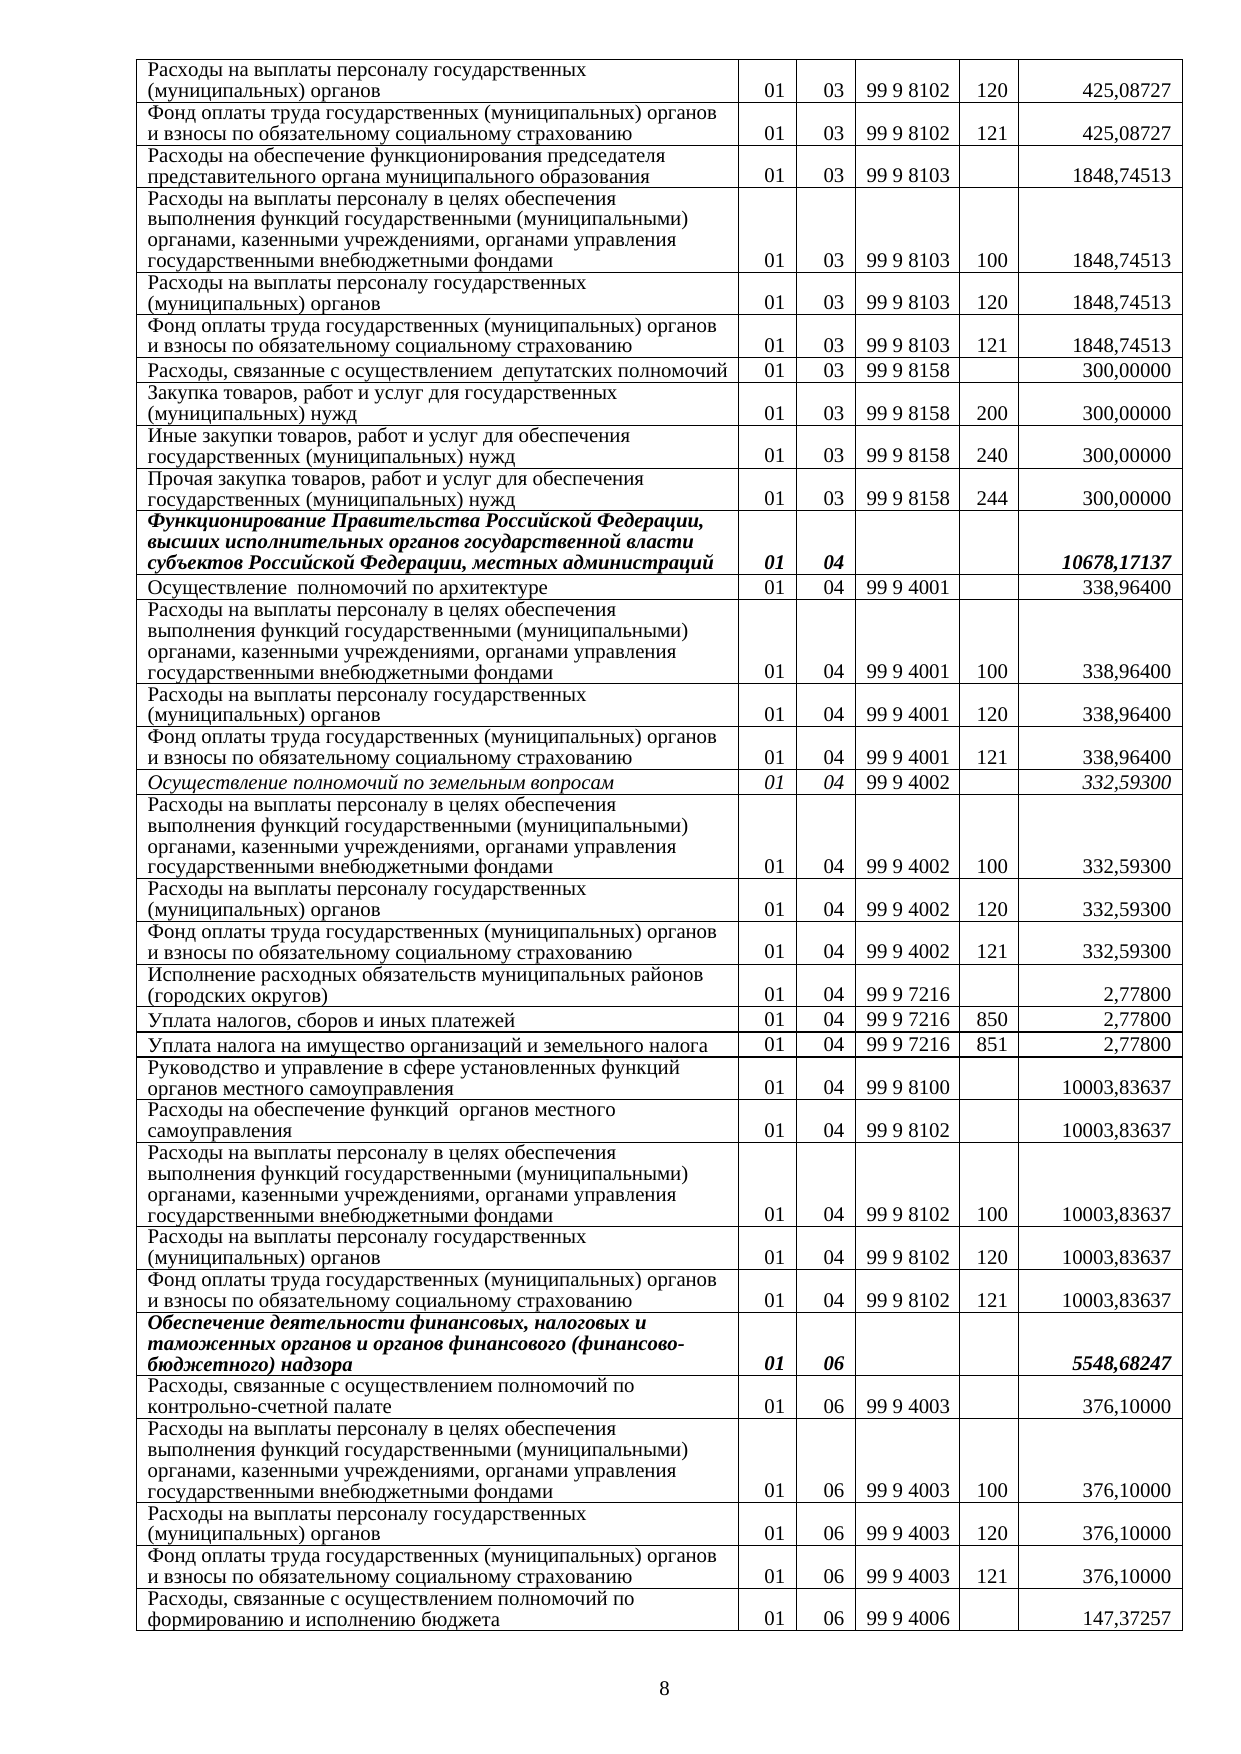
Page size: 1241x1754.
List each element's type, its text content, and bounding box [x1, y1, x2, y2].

table_cell 99 9 8102 [856, 1100, 959, 1142]
table_cell 06 [797, 1503, 855, 1545]
table_cell 850 [960, 1007, 1018, 1031]
table_cell 99 9 8102 [856, 1143, 959, 1226]
table_cell 01 [739, 684, 796, 726]
table_cell Осуществление полномочий по земельным вопросам [137, 770, 738, 794]
table_cell Обеспечение деятельности финансовых, налоговых и таможенных органов и органов финансового (финансово-бюджетного) надзора [137, 1313, 738, 1375]
table_cell Фонд оплаты труда государственных (муниципальных) органов и взносы по обязательному социальному страхованию [137, 1546, 738, 1588]
table_cell 99 9 4003 [856, 1503, 959, 1545]
table_cell 10003,83637 [1019, 1058, 1182, 1099]
table_cell 300,00000 [1019, 469, 1182, 510]
table_cell Расходы на обеспечение функционирования председателя представительного органа муниципального образования [137, 146, 738, 187]
table_cell 04 [797, 1033, 855, 1056]
table_cell 04 [797, 922, 855, 963]
table_cell 332,59300 [1019, 922, 1182, 963]
table_cell 01 [739, 1376, 796, 1418]
table_cell 04 [797, 1058, 855, 1099]
table_cell [856, 511, 959, 574]
table_cell 2,77800 [1019, 965, 1182, 1006]
table_cell 120 [960, 60, 1018, 102]
table_cell 03 [797, 469, 855, 510]
table_cell 99 9 8103 [856, 273, 959, 314]
table_cell 03 [797, 315, 855, 357]
table_cell 99 9 8158 [856, 358, 959, 382]
table_cell 04 [797, 684, 855, 726]
table_cell 04 [797, 727, 855, 769]
table_cell [960, 511, 1018, 574]
table_cell 99 9 4003 [856, 1546, 959, 1588]
table_cell 100 [960, 600, 1018, 683]
table_cell Расходы на выплаты персоналу государственных (муниципальных) органов [137, 273, 738, 314]
table_cell Расходы, связанные с осуществлением полномочий по формированию и исполнению бюджета [137, 1589, 738, 1630]
table_cell 338,96400 [1019, 684, 1182, 726]
table_cell [960, 146, 1018, 187]
table_cell 99 9 4001 [856, 600, 959, 683]
table_cell 332,59300 [1019, 795, 1182, 878]
table_cell 99 9 7216 [856, 965, 959, 1006]
table_cell 851 [960, 1033, 1018, 1056]
table_cell 99 9 4003 [856, 1419, 959, 1502]
table_cell [960, 575, 1018, 599]
table_cell Расходы на выплаты персоналу государственных (муниципальных) органов [137, 1503, 738, 1545]
table_cell 04 [797, 1100, 855, 1142]
table_cell 01 [739, 1589, 796, 1630]
table_cell 120 [960, 273, 1018, 314]
table_cell 100 [960, 188, 1018, 272]
table_cell Осуществление полномочий по архитектуре [137, 575, 738, 599]
table_cell Уплата налогов, сборов и иных платежей [137, 1007, 738, 1031]
table_cell [960, 770, 1018, 794]
table_cell 338,96400 [1019, 600, 1182, 683]
table_cell 99 9 4001 [856, 684, 959, 726]
table_cell 01 [739, 1007, 796, 1031]
table_cell 10003,83637 [1019, 1143, 1182, 1226]
table_cell 99 9 4002 [856, 922, 959, 963]
table_cell 01 [739, 188, 796, 272]
table_cell 01 [739, 511, 796, 574]
table_cell 121 [960, 727, 1018, 769]
table_cell 01 [739, 103, 796, 144]
table_cell 5548,68247 [1019, 1313, 1182, 1375]
table_cell 244 [960, 469, 1018, 510]
table_cell 01 [739, 1270, 796, 1312]
table_cell Исполнение расходных обязательств муниципальных районов (городских округов) [137, 965, 738, 1006]
table_cell 2,77800 [1019, 1033, 1182, 1056]
table_cell 376,10000 [1019, 1419, 1182, 1502]
table_cell 04 [797, 1227, 855, 1269]
table_cell 03 [797, 146, 855, 187]
table_cell 121 [960, 1270, 1018, 1312]
table_cell 01 [739, 770, 796, 794]
table_cell 01 [739, 727, 796, 769]
table_cell 01 [739, 60, 796, 102]
table_cell [960, 1313, 1018, 1375]
table_cell 332,59300 [1019, 770, 1182, 794]
table_cell Руководство и управление в сфере установленных функций органов местного самоуправления [137, 1058, 738, 1099]
table_cell 03 [797, 103, 855, 144]
table_cell 06 [797, 1589, 855, 1630]
table_cell 120 [960, 879, 1018, 921]
table_cell 03 [797, 60, 855, 102]
table_cell 120 [960, 1227, 1018, 1269]
table_cell 99 9 4002 [856, 879, 959, 921]
table_cell 99 9 8158 [856, 383, 959, 425]
table_cell 121 [960, 922, 1018, 963]
table_cell 1848,74513 [1019, 146, 1182, 187]
table_cell 04 [797, 1143, 855, 1226]
table_cell 100 [960, 1419, 1018, 1502]
table_cell Фонд оплаты труда государственных (муниципальных) органов и взносы по обязательному социальному страхованию [137, 922, 738, 963]
table_cell 99 9 8102 [856, 1227, 959, 1269]
table_cell 04 [797, 575, 855, 599]
table_cell Закупка товаров, работ и услуг для государственных (муниципальных) нужд [137, 383, 738, 425]
table_cell 06 [797, 1376, 855, 1418]
table_cell 10003,83637 [1019, 1100, 1182, 1142]
table_cell 425,08727 [1019, 60, 1182, 102]
table_cell [960, 1589, 1018, 1630]
table_cell Уплата налога на имущество организаций и земельного налога [137, 1033, 738, 1056]
table_cell 01 [739, 1033, 796, 1056]
table_cell 10003,83637 [1019, 1270, 1182, 1312]
table_cell 376,10000 [1019, 1546, 1182, 1588]
table_cell 99 9 4001 [856, 575, 959, 599]
table_cell Расходы на выплаты персоналу государственных (муниципальных) органов [137, 60, 738, 102]
table_cell Расходы на обеспечение функций органов местного самоуправления [137, 1100, 738, 1142]
table_cell 99 9 4006 [856, 1589, 959, 1630]
table_cell 99 9 8102 [856, 60, 959, 102]
table_cell Фонд оплаты труда государственных (муниципальных) органов и взносы по обязательному социальному страхованию [137, 315, 738, 357]
table_cell 06 [797, 1313, 855, 1375]
table_cell 99 9 8102 [856, 1270, 959, 1312]
table_cell 332,59300 [1019, 879, 1182, 921]
table_cell 01 [739, 600, 796, 683]
table_cell 120 [960, 684, 1018, 726]
table_cell 99 9 8102 [856, 103, 959, 144]
table_cell Функционирование Правительства Российской Федерации, высших исполнительных органов государственной власти субъектов Российской Федерации, местных администраций [137, 511, 738, 574]
table_cell Расходы, связанные с осуществлением депутатских полномочий [137, 358, 738, 382]
table_cell 03 [797, 358, 855, 382]
table_cell 99 9 7216 [856, 1033, 959, 1056]
table_cell 04 [797, 1007, 855, 1031]
table_cell [960, 358, 1018, 382]
table_cell 99 9 8103 [856, 315, 959, 357]
table_cell 99 9 7216 [856, 1007, 959, 1031]
table_cell 99 9 8158 [856, 426, 959, 467]
table_cell 10678,17137 [1019, 511, 1182, 574]
table_cell 376,10000 [1019, 1503, 1182, 1545]
table_cell Прочая закупка товаров, работ и услуг для обеспечения государственных (муниципальных) нужд [137, 469, 738, 510]
table_cell 99 9 8158 [856, 469, 959, 510]
table_cell 147,37257 [1019, 1589, 1182, 1630]
table_cell 425,08727 [1019, 103, 1182, 144]
table_cell 338,96400 [1019, 575, 1182, 599]
table_cell 338,96400 [1019, 727, 1182, 769]
table_cell 04 [797, 879, 855, 921]
table_cell [960, 1058, 1018, 1099]
table_cell 300,00000 [1019, 358, 1182, 382]
table_cell 99 9 4002 [856, 795, 959, 878]
table_cell 03 [797, 426, 855, 467]
table_cell 200 [960, 383, 1018, 425]
table_cell Расходы на выплаты персоналу государственных (муниципальных) органов [137, 1227, 738, 1269]
table_cell 01 [739, 575, 796, 599]
table_cell 01 [739, 315, 796, 357]
table_cell 01 [739, 922, 796, 963]
table_cell 376,10000 [1019, 1376, 1182, 1418]
table_cell 01 [739, 426, 796, 467]
table_cell 2,77800 [1019, 1007, 1182, 1031]
table_cell 01 [739, 795, 796, 878]
table_cell 99 9 8103 [856, 146, 959, 187]
table_cell 01 [739, 1503, 796, 1545]
table_cell 01 [739, 879, 796, 921]
table_cell 99 9 4001 [856, 727, 959, 769]
table_cell 01 [739, 358, 796, 382]
table_cell 04 [797, 1270, 855, 1312]
table_cell 121 [960, 1546, 1018, 1588]
table_cell 1848,74513 [1019, 315, 1182, 357]
table_cell Фонд оплаты труда государственных (муниципальных) органов и взносы по обязательному социальному страхованию [137, 1270, 738, 1312]
table_cell 03 [797, 383, 855, 425]
table_cell 121 [960, 315, 1018, 357]
table_cell Фонд оплаты труда государственных (муниципальных) органов и взносы по обязательному социальному страхованию [137, 727, 738, 769]
table_cell 01 [739, 1143, 796, 1226]
table_cell 121 [960, 103, 1018, 144]
table_cell 01 [739, 1058, 796, 1099]
table_cell 240 [960, 426, 1018, 467]
table_cell 300,00000 [1019, 383, 1182, 425]
table_cell 01 [739, 383, 796, 425]
table_cell [960, 1376, 1018, 1418]
table_cell Иные закупки товаров, работ и услуг для обеспечения государственных (муниципальных) нужд [137, 426, 738, 467]
table_cell Расходы на выплаты персоналу государственных (муниципальных) органов [137, 684, 738, 726]
table_cell 04 [797, 511, 855, 574]
table_cell 03 [797, 273, 855, 314]
table_cell 99 9 4002 [856, 770, 959, 794]
table_cell Фонд оплаты труда государственных (муниципальных) органов и взносы по обязательному социальному страхованию [137, 103, 738, 144]
table_cell Расходы, связанные с осуществлением полномочий по контрольно-счетной палате [137, 1376, 738, 1418]
table_cell [856, 1313, 959, 1375]
table_cell 10003,83637 [1019, 1227, 1182, 1269]
table_cell 1848,74513 [1019, 188, 1182, 272]
table_cell Расходы на выплаты персоналу государственных (муниципальных) органов [137, 879, 738, 921]
table_cell 01 [739, 1100, 796, 1142]
table_cell 120 [960, 1503, 1018, 1545]
table_cell 01 [739, 1546, 796, 1588]
table_cell 99 9 8103 [856, 188, 959, 272]
table_cell 04 [797, 795, 855, 878]
table_cell [960, 1100, 1018, 1142]
table_cell 06 [797, 1419, 855, 1502]
table_cell 100 [960, 795, 1018, 878]
table_cell [960, 965, 1018, 1006]
table_cell 03 [797, 188, 855, 272]
table_cell 04 [797, 770, 855, 794]
table_cell 01 [739, 469, 796, 510]
table_cell 06 [797, 1546, 855, 1588]
table_cell 01 [739, 273, 796, 314]
table_cell 01 [739, 1419, 796, 1502]
table_cell 99 9 4003 [856, 1376, 959, 1418]
table_cell 300,00000 [1019, 426, 1182, 467]
table_cell 04 [797, 965, 855, 1006]
table_cell 01 [739, 1227, 796, 1269]
table_cell 01 [739, 965, 796, 1006]
table_cell 01 [739, 1313, 796, 1375]
table_cell 100 [960, 1143, 1018, 1226]
table_cell 99 9 8100 [856, 1058, 959, 1099]
table_cell 1848,74513 [1019, 273, 1182, 314]
table_cell 04 [797, 600, 855, 683]
table_cell 01 [739, 146, 796, 187]
